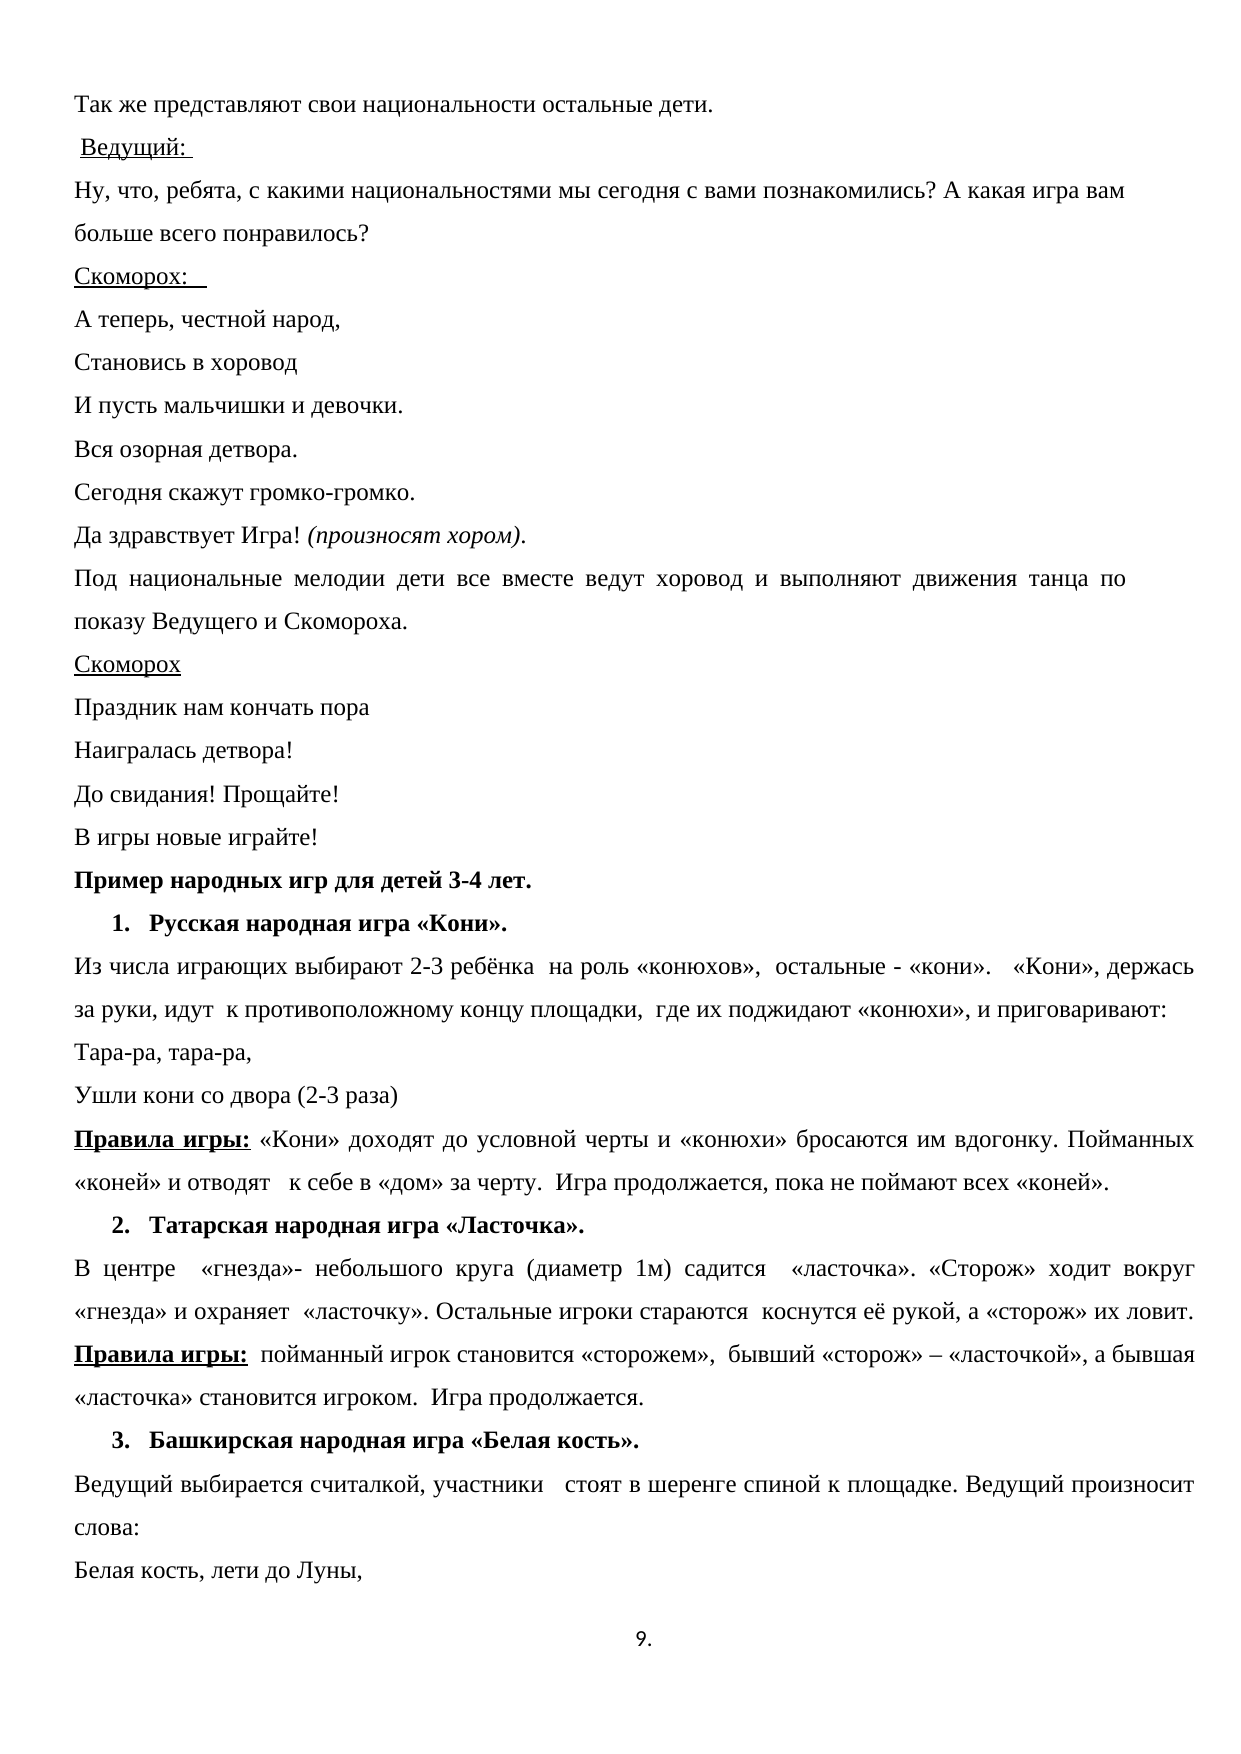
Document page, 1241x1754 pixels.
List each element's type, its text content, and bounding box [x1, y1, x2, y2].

list Татарская народная игра «Ласточка». [111, 1210, 1196, 1239]
list Башкирская народная игра «Белая кость». [111, 1426, 1196, 1454]
text Становись в хоровод [74, 347, 1127, 376]
text Да здравствует Игра! (произносят хором). [74, 520, 1127, 549]
text До свидания! Прощайте! [74, 779, 1127, 807]
text Ведущий: [74, 132, 1127, 161]
text Ну, что, ребята, с какими национальностями мы сегодня с вами познакомились? А какая игра вам больше всего понравилось? [74, 175, 1127, 247]
text В центре «гнезда»- небольшого круга (диаметр 1м) садится «ласточка». «Сторож» ходит вокруг «гнезда» и охраняет «ласточку». Остальные игроки стараются коснутся её рукой, а «сторож» их ловит. Правила игры: пойманный игрок становится «сторожем», бывший «сторож» – «ласточкой», а бывшая «ласточка» становится игроком. Игра продолжается. [74, 1253, 1196, 1411]
text Скоморох: [74, 261, 1127, 290]
text Пример народных игр для детей 3-4 лет. [74, 865, 1196, 894]
text Скоморох [74, 649, 1127, 678]
text Правила игры: «Кони» доходят до условной черты и «конюхи» бросаются им вдогонку. Пойманных «коней» и отводят к себе в «дом» за черту. Игра продолжается, пока не поймают всех «коней». [74, 1124, 1196, 1196]
text Так же представляют свои национальности остальные дети. [74, 89, 1127, 117]
text Белая кость, лети до Луны, [74, 1555, 1196, 1584]
text Тара-ра, тара-ра, [74, 1037, 1196, 1066]
text А теперь, честной народ, [74, 304, 1127, 333]
text Праздник нам кончать пора [74, 692, 1127, 721]
list Русская народная игра «Кони». [111, 908, 1196, 937]
text Сегодня скажут громко-громко. [74, 477, 1127, 506]
text Наигралась детвора! [74, 736, 1127, 764]
text Ушли кони со двора (2-3 раза) [74, 1081, 1196, 1109]
text Из числа играющих выбирают 2-3 ребёнка на роль «конюхов», остальные - «кони». «Кони», держась за руки, идут к противоположному концу площадки, где их поджидают «конюхи», и приговаривают: [74, 951, 1196, 1023]
text Вся озорная детвора. [74, 434, 1127, 462]
text В игры новые играйте! [74, 822, 1127, 851]
text Ведущий выбирается считалкой, участники стоят в шеренге спиной к площадке. Ведущий произносит слова: [74, 1469, 1196, 1541]
text Под национальные мелодии дети все вместе ведут хоровод и выполняют движения танца по показу Ведущего и Скомороха. [74, 563, 1127, 635]
text И пусть мальчишки и девочки. [74, 391, 1127, 419]
